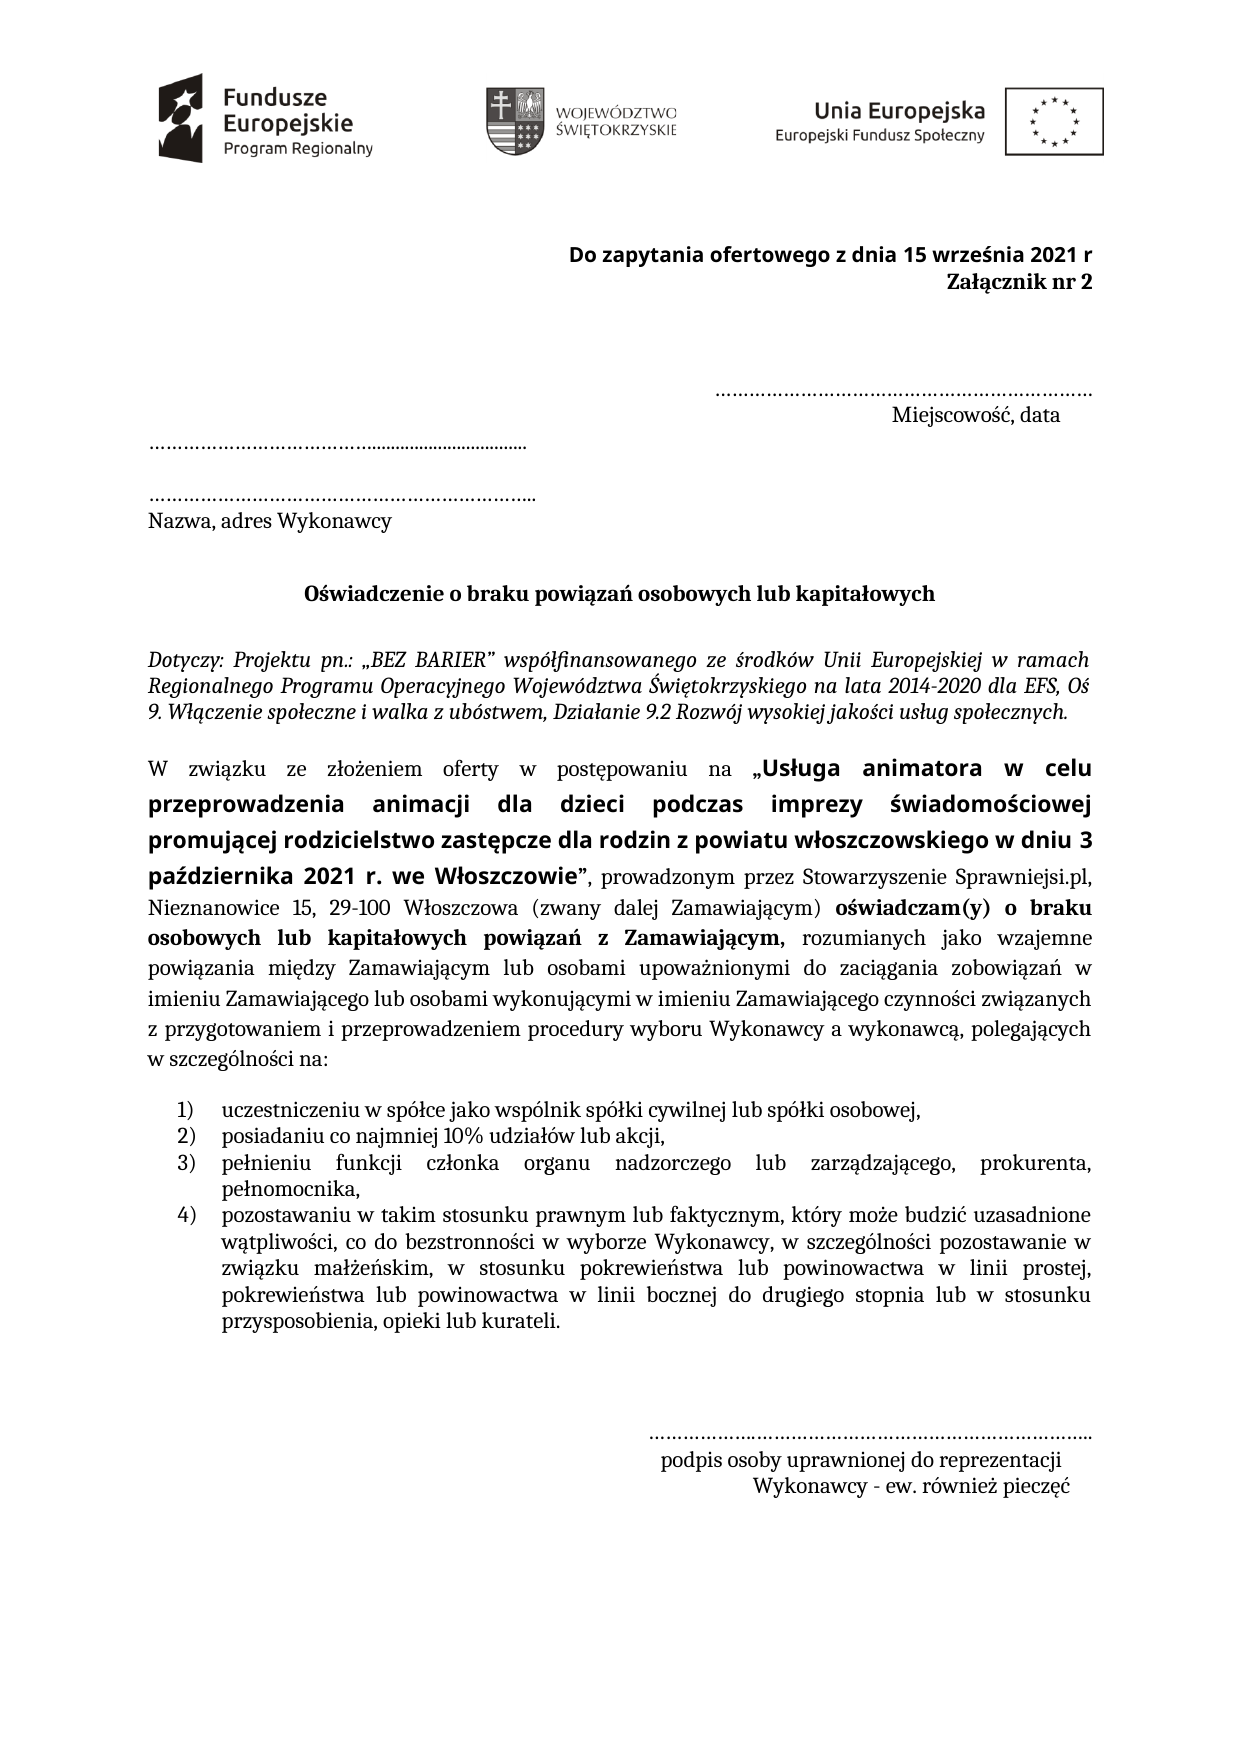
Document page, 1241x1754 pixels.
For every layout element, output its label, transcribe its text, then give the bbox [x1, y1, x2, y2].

list pełnieniu funkcji członka organu nadzorczego lub zarządzającego, prokurenta, pełnomocnika, [177, 1149, 1093, 1202]
picture [772, 73, 1104, 163]
text ……………….………………………………………………….. [148, 1409, 1093, 1447]
text Miejscowość, data [148, 402, 1093, 428]
text ………………………………………………………… [516, 348, 1093, 402]
picture [158, 73, 373, 163]
picture [486, 73, 677, 163]
text Wykonawcy - ew. również pieczęć [738, 1473, 1093, 1499]
list posiadaniu co najmniej 10% udziałów lub akcji, [177, 1123, 1093, 1149]
text Dotyczy: Projektu pn.: „BEZ BARIER” współfinansowanego ze środków Unii Europejskiej w ramach Regionalnego Programu Operacyjnego Województwa Świętokrzyskiego na lata 2014-2020 dla EFS, Oś 9. Włączenie społeczne i walka z ubóstwem, Działanie 9.2 Rozwój wysokiej jakości usług społecznych. [148, 646, 1093, 726]
text ………………………………………………………….. Nazwa, adres Wykonawcy [148, 481, 1093, 534]
list pozostawaniu w takim stosunku prawnym lub faktycznym, który może budzić uzasadnione wątpliwości, co do bezstronności w wyborze Wykonawcy, w szczególności pozostawanie w związku małżeńskim, w stosunku pokrewieństwa lub powinowactwa w linii prostej, pokrewieństwa lub powinowactwa w linii bocznej do drugiego stopnia lub w stosunku przysposobienia, opieki lub kurateli. [177, 1202, 1093, 1334]
text Oświadczenie o braku powiązań osobowych lub kapitałowych [148, 571, 1093, 609]
text …………………………………................................. [148, 428, 1093, 455]
text podpis osoby uprawnionej do reprezentacji [148, 1447, 1093, 1473]
text W związku ze złożeniem oferty w postępowaniu na „Usługa animatora w celu przeprowadzenia animacji dla dzieci podczas imprezy świadomościowej promującej rodzicielstwo zastępcze dla rodzin z powiatu włoszczowskiego w dniu 3 października 2021 r. we Włoszczowie”, prowadzonym przez Stowarzyszenie Sprawniejsi.pl, Nieznanowice 15, 29-100 Włoszczowa (zwany dalej Zamawiającym) oświadczam(y) o braku osobowych lub kapitałowych powiązań z Zamawiającym, rozumianych jako wzajemne powiązania między Zamawiającym lub osobami upoważnionymi do zaciągania zobowiązań w imieniu Zamawiającego lub osobami wykonującymi w imieniu Zamawiającego czynności związanych z przygotowaniem i przeprowadzeniem procedury wyboru Wykonawcy a wykonawcą, polegających w szczególności na: [148, 752, 1093, 1072]
text Załącznik nr 2 [148, 269, 1093, 295]
text Do zapytania ofertowego z dnia 15 września 2021 r [148, 240, 1093, 269]
list uczestniczeniu w spółce jako wspólnik spółki cywilnej lub spółki osobowej, [177, 1097, 1093, 1123]
